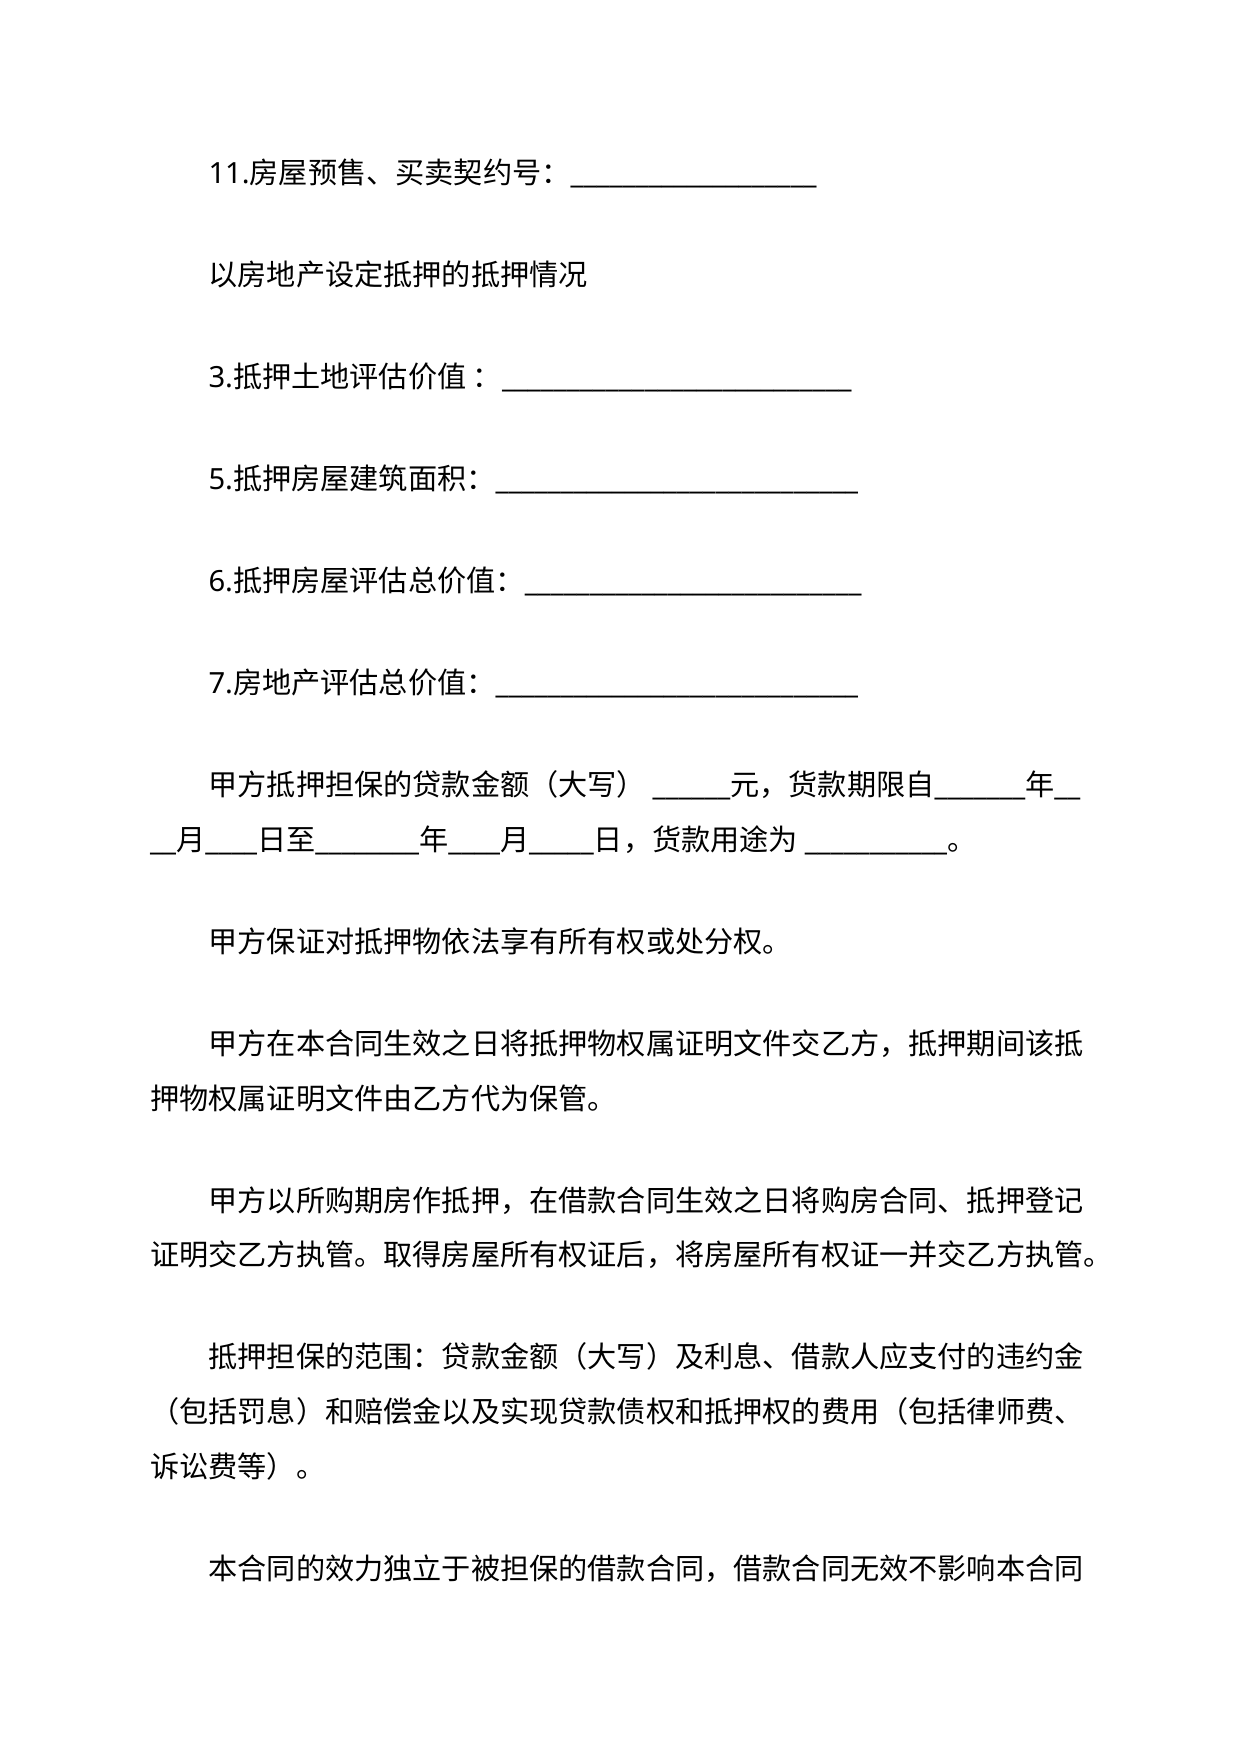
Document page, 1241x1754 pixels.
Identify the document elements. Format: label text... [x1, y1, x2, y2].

text 甲方以所购期房作抵押，在借款合同生效之日将购房合同、抵押登记证明交乙方执管。取得房屋所有权证后，将房屋所有权证一并交乙方执管。 [150, 1177, 1090, 1274]
text 6.抵押房屋评估总价值：__________________________ [150, 558, 1090, 600]
text 5.抵押房屋建筑面积：____________________________ [150, 456, 1090, 498]
text 7.房地产评估总价值：____________________________ [150, 660, 1090, 702]
text 11.房屋预售、买卖契约号：___________________ [150, 150, 1090, 192]
text 甲方在本合同生效之日将抵押物权属证明文件交乙方，抵押期间该抵押物权属证明文件由乙方代为保管。 [150, 1020, 1090, 1118]
text 甲方保证对抵押物依法享有所有权或处分权。 [150, 919, 1090, 961]
text 甲方抵押担保的贷款金额（大写） ______元，货款期限自_______年____月____日至________年____月_____日，货款用途为 ___________。 [150, 762, 1090, 859]
text 3.抵押土地评估价值 ：___________________________ [150, 354, 1090, 396]
text 抵押担保的范围：贷款金额（大写）及利息、借款人应支付的违约金（包括罚息）和赔偿金以及实现贷款债权和抵押权的费用（包括律师费、诉讼费等）。 [150, 1334, 1090, 1486]
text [150, 1545, 1090, 1588]
text 以房地产设定抵押的抵押情况 [150, 252, 1090, 294]
